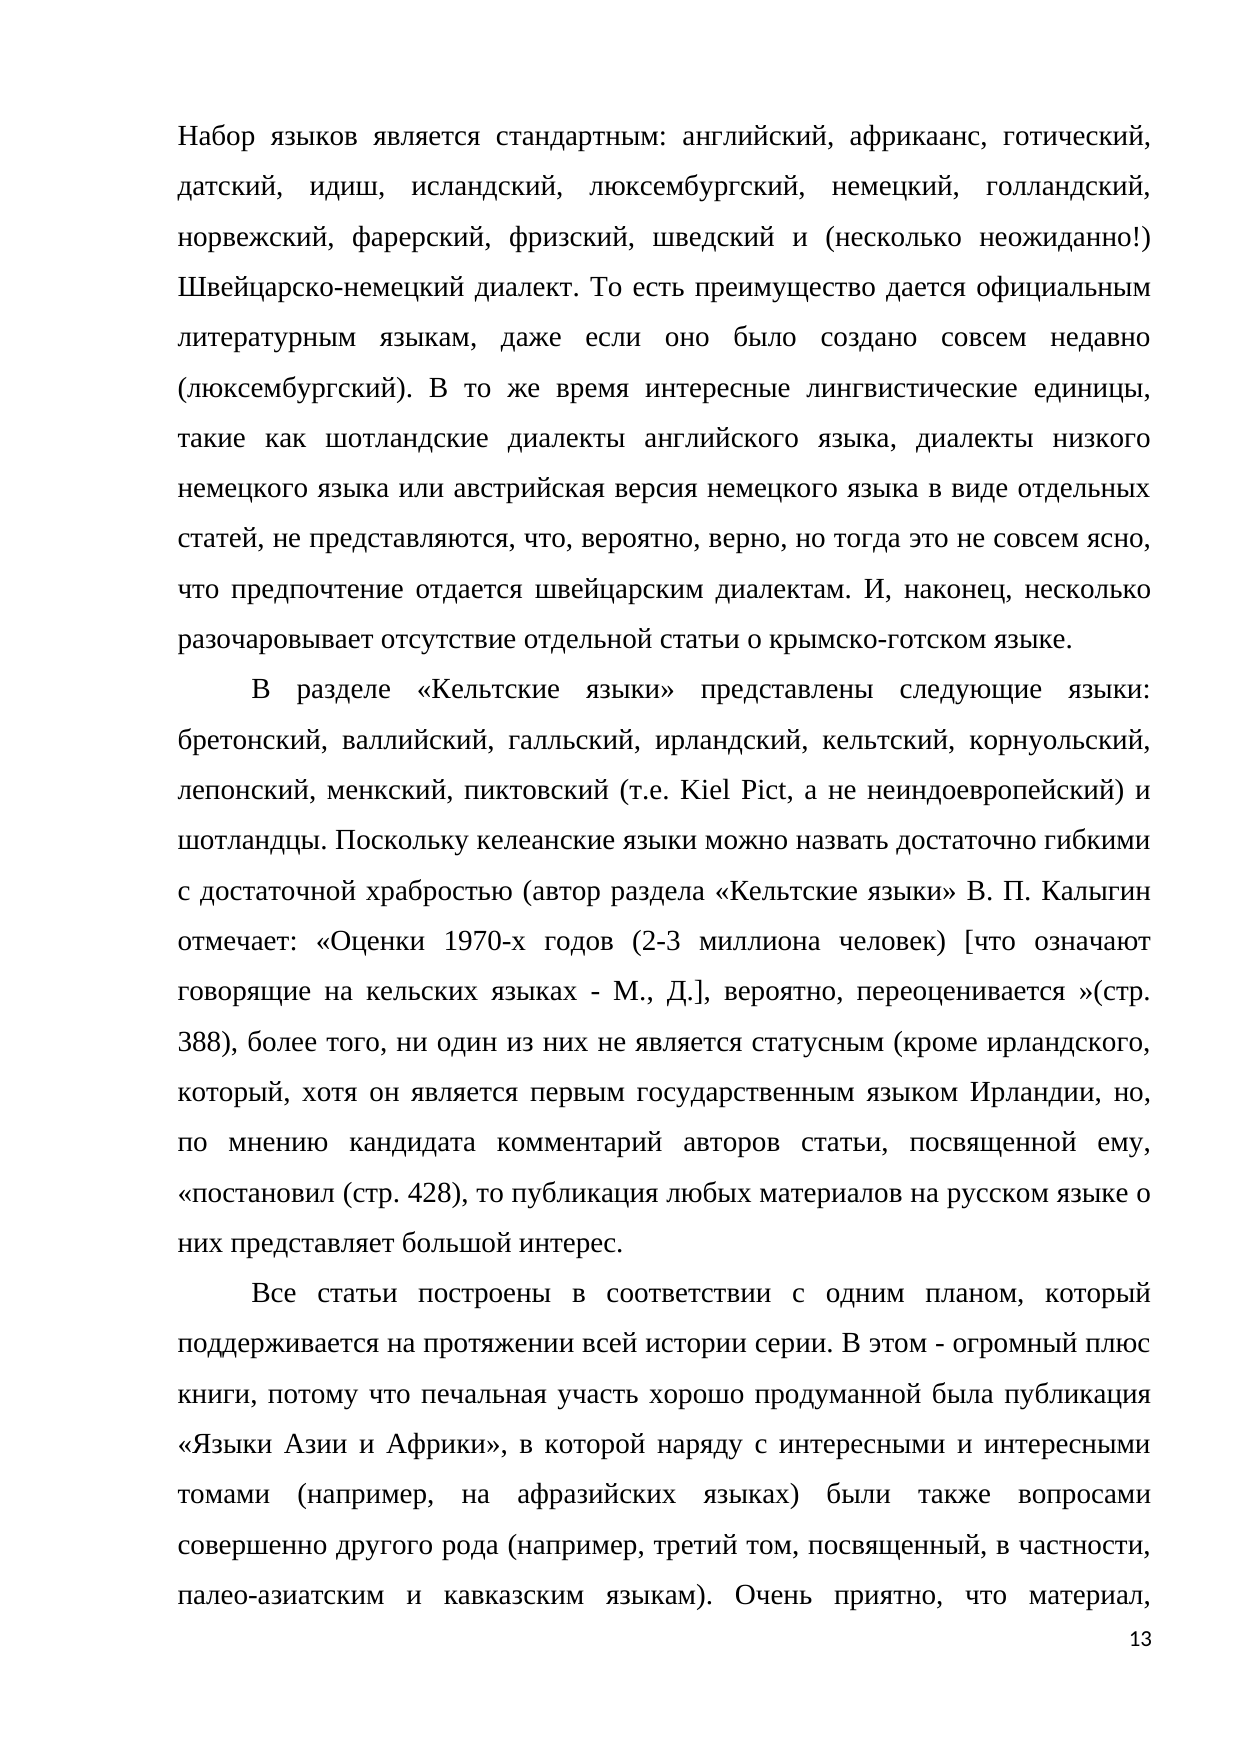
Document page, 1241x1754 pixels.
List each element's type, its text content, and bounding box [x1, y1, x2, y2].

text В разделе «Кельтские языки» представлены следующие языки: бретонский, валлийский, галльский, ирландский, кельтский, корнуольский, лепонский, менкский, пиктовский (т.е. Kiel Pict, а не неиндоевропейский) и шотландцы. Поскольку келеанские языки можно назвать достаточно гибкими с достаточной храбростью (автор раздела «Кельтские языки» В. П. Калыгин отмечает: «Оценки 1970-х годов (2-3 миллиона человек) [что означают говорящие на кельских языках - М., Д.], вероятно, переоценивается »(стр. 388), более того, ни один из них не является статусным (кроме ирландского, который, хотя он является первым государственным языком Ирландии, но, по мнению кандидата комментарий авторов статьи, посвященной ему, «постановил (стр. 428), то публикация любых материалов на русском языке о них представляет большой интерес. [177, 672, 1152, 1258]
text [177, 1275, 1152, 1611]
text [177, 118, 1152, 655]
